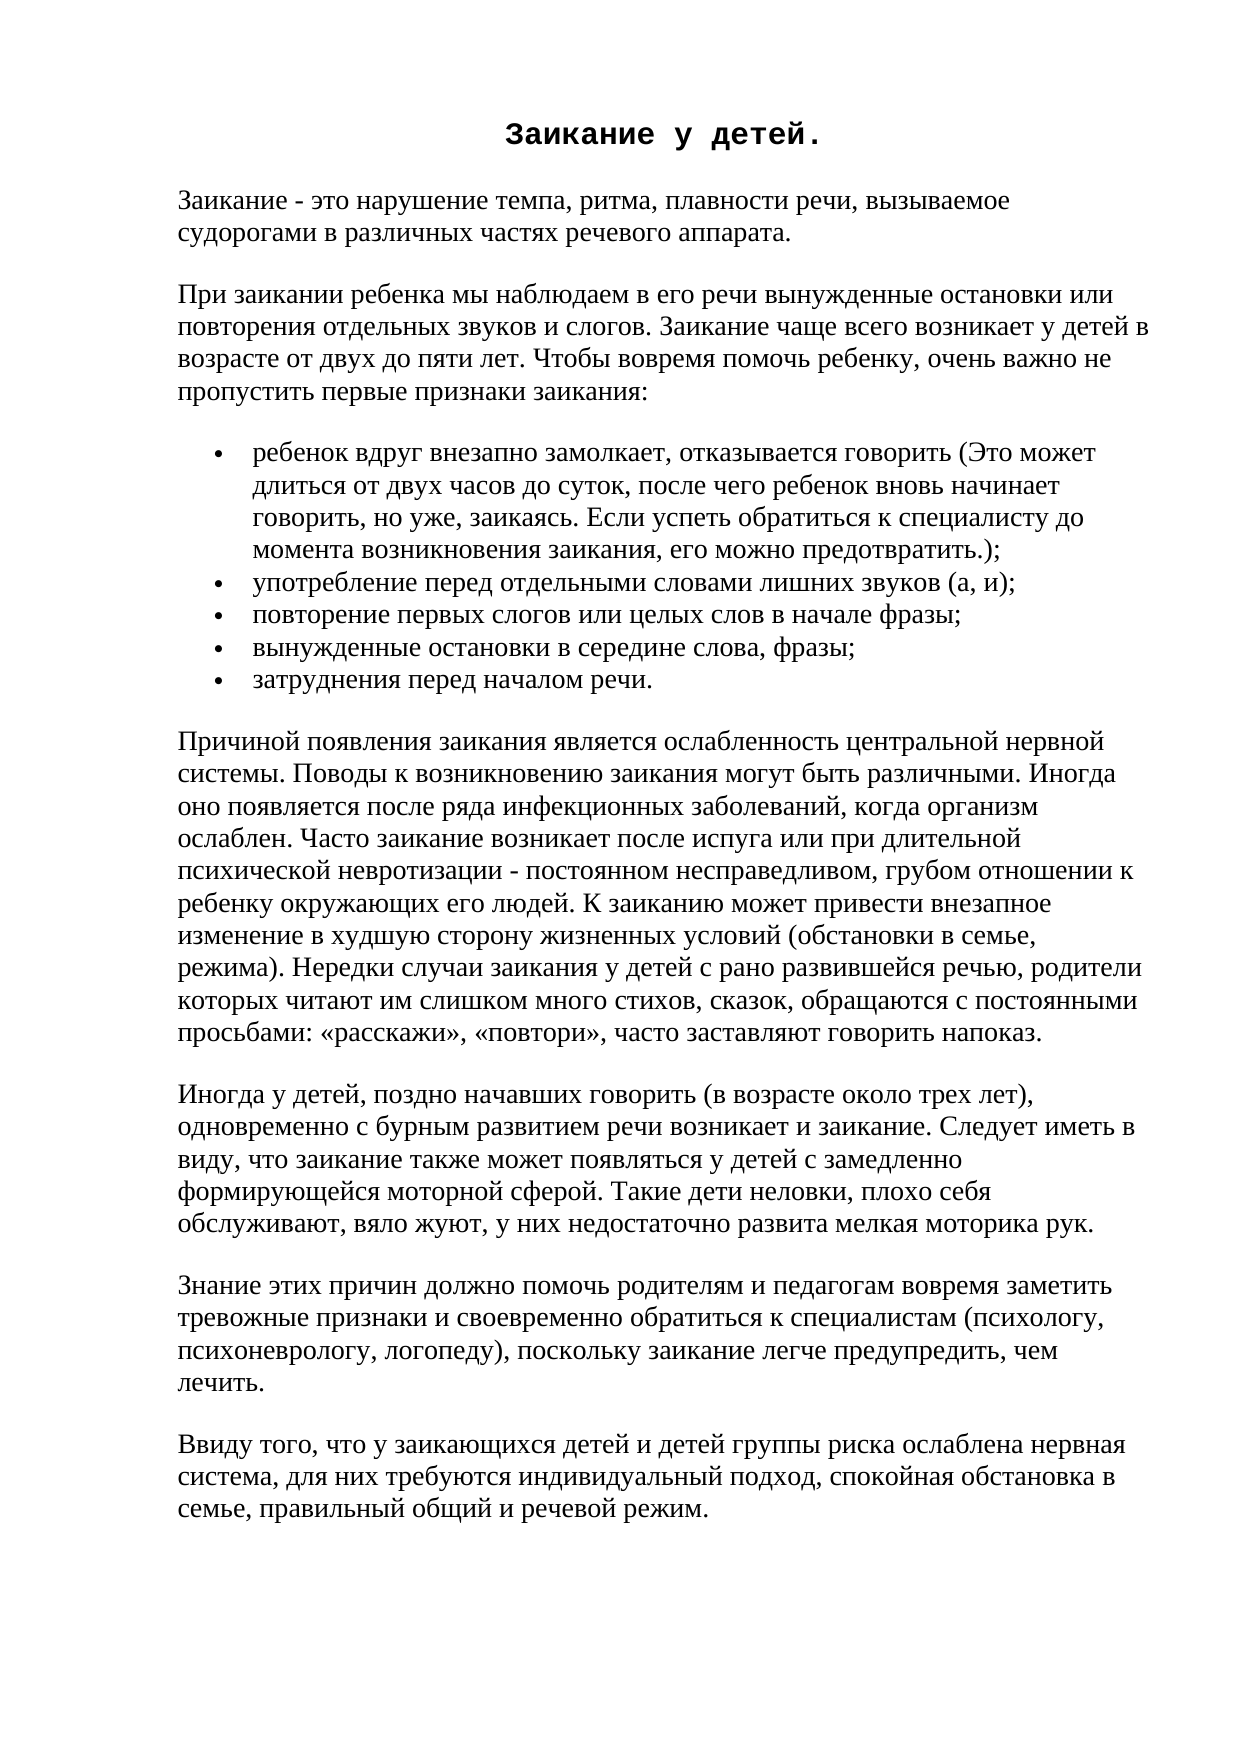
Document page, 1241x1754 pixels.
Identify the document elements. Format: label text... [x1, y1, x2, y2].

list вынужденные остановки в середине слова, фразы; [215, 630, 1152, 662]
list употребление перед отдельными словами лишних звуков (а, и); [215, 565, 1152, 597]
text Иногда у детей, поздно начавших говорить (в возрасте около трех лет), одновременно с бурным развитием речи возникает и заикание. Следует иметь в виду, что заикание также может появляться у детей с замедленно формирующейся моторной сферой. Такие дети неловки, плохо себя обслуживают, вяло жуют, у них недостаточно развита мелкая моторика рук. [177, 1077, 1152, 1239]
text При заикании ребенка мы наблюдаем в его речи вынужденные остановки или повторения отдельных звуков и слогов. Заикание чаще всего возникает у детей в возрасте от двух до пяти лет. Чтобы вовремя помочь ребенку, очень важно не пропустить первые признаки заикания: [177, 277, 1152, 406]
text Причиной появления заикания является ослабленность центральной нервной системы. Поводы к возникновению заикания могут быть различными. Иногда оно появляется после ряда инфекционных заболеваний, когда организм ослаблен. Часто заикание возникает после испуга или при длительной психической невротизации - постоянном несправедливом, грубом отношении к ребенку окружающих его людей. К заиканию может привести внезапное изменение в худшую сторону жизненных условий (обстановки в семье, режима). Нередки случаи заикания у детей с рано развившейся речью, родители которых читают им слишком много стихов, сказок, обращаются с постоянными просьбами: «расскажи», «повтори», часто заставляют говорить напоказ. [177, 724, 1152, 1048]
list повторение первых слогов или целых слов в начале фразы; [215, 597, 1152, 630]
list затруднения перед началом речи. [215, 662, 1152, 694]
text Заикание - это нарушение темпа, ритма, плавности речи, вызываемое судорогами в различных частях речевого аппарата. [177, 183, 1152, 247]
text Знание этих причин должно помочь родителям и педагогам вовремя заметить тревожные признаки и своевременно обратиться к специалистам (психологу, психоневрологу, логопеду), поскольку заикание легче предупредить, чем лечить. [177, 1268, 1152, 1398]
list ребенок вдруг внезапно замолкает, отказывается говорить (Это может длиться от двух часов до суток, после чего ребенок вновь начинает говорить, но уже, заикаясь. Если успеть обратиться к специалисту до момента возникновения заикания, его можно предотвратить.); [215, 435, 1152, 565]
text Ввиду того, что у заикающихся детей и детей группы риска ослаблена нервная система, для них требуются индивидуальный подход, спокойная обстановка в семье, правильный общий и речевой режим. [177, 1427, 1152, 1524]
text Заикание у детей. [177, 118, 1152, 153]
